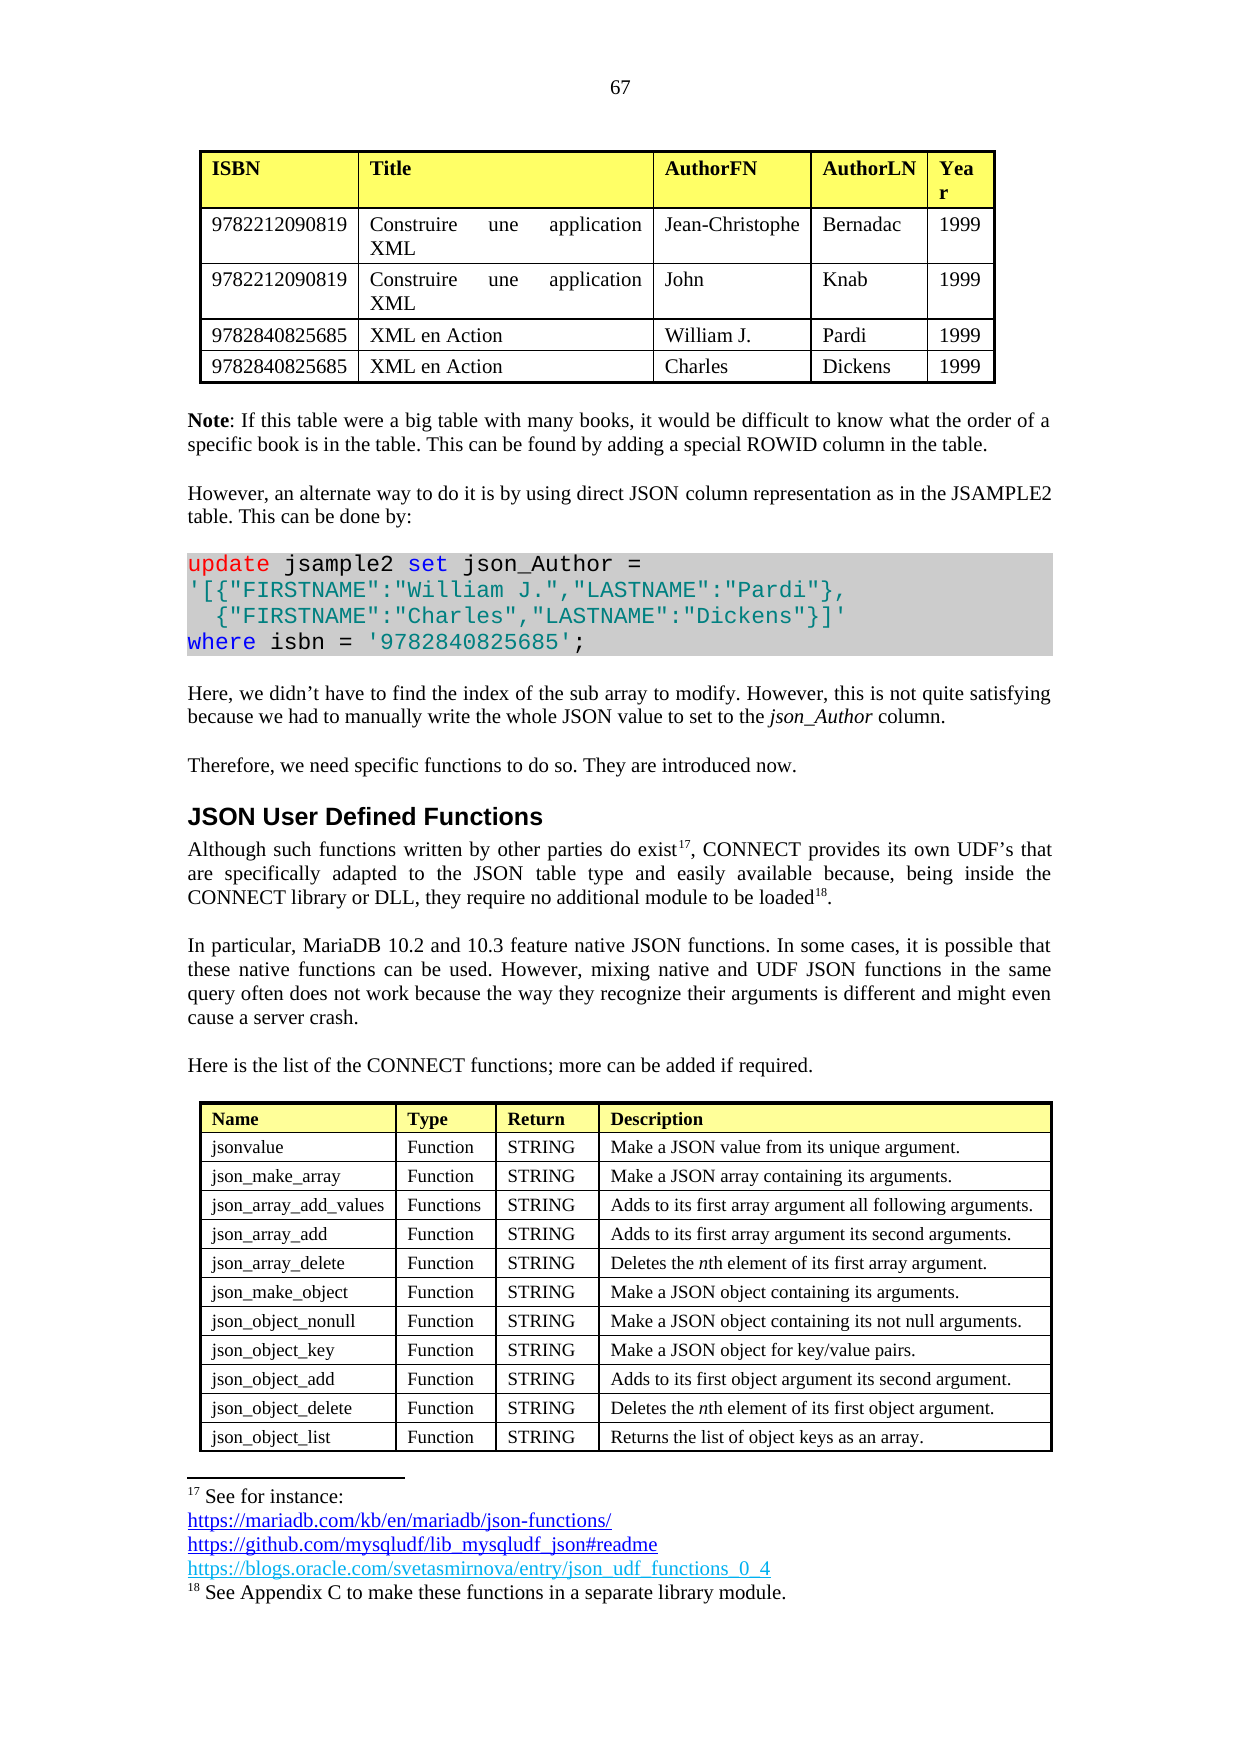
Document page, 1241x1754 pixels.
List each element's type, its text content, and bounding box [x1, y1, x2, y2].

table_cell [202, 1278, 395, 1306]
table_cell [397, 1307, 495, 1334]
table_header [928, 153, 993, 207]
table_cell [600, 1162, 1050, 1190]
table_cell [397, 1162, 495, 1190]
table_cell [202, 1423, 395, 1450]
text where isbn = '9782840825685'; [187, 630, 1053, 656]
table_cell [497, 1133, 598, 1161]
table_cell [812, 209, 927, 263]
text {"FIRSTNAME":"Charles","LASTNAME":"Dickens"}]' [187, 604, 1053, 630]
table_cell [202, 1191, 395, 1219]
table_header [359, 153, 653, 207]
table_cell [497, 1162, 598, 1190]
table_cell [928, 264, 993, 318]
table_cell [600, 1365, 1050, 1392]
text '[{"FIRSTNAME":"William J.","LASTNAME":"Pardi"}, [187, 578, 1053, 604]
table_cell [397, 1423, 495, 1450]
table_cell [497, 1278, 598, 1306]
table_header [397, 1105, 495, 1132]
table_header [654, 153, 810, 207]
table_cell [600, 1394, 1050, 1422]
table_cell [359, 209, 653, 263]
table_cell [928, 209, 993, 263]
text update jsample2 set json_Author = [187, 553, 1053, 578]
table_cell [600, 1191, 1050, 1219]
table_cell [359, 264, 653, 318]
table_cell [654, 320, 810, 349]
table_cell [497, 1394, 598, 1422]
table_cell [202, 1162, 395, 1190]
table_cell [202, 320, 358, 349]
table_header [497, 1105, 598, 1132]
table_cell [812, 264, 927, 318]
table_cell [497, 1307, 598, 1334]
text However, an alternate way to do it is by using direct JSON column representation as in the JSAMPLE2 table. This can be done by: [187, 480, 1053, 528]
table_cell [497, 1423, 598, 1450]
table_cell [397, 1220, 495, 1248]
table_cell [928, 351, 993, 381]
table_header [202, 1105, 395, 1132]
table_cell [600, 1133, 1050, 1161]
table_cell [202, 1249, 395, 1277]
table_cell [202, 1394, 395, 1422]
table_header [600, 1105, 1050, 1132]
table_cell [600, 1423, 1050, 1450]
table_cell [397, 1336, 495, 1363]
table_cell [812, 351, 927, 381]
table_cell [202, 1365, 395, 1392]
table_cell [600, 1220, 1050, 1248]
text Here, we didn’t have to find the index of the sub array to modify. However, this is not quite satisfying because we had to manually write the whole JSON value to set to the json_Author column. [187, 680, 1053, 728]
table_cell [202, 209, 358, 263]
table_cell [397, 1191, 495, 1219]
text In particular, MariaDB 10.2 and 10.3 feature native JSON functions. In some cases, it is possible that these native functions can be used. However, mixing native and UDF JSON functions in the same query often does not work because the way they recognize their arguments is different and might even cause a server crash. [187, 933, 1053, 1029]
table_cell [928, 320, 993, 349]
text Note: If this table were a big table with many books, it would be difficult to know what the order of a specific book is in the table. This can be found by adding a special ROWID column in the table. [187, 408, 1053, 456]
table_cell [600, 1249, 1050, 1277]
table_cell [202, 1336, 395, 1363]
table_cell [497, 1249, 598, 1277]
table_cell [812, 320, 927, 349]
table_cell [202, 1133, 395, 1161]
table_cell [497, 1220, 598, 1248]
text Therefore, we need specific functions to do so. They are introduced now. [187, 753, 1053, 777]
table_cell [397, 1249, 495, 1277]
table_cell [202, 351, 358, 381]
subtitle JSON User Defined Functions [187, 802, 1053, 830]
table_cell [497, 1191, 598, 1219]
text Here is the list of the CONNECT functions; more can be added if required. [187, 1053, 1053, 1077]
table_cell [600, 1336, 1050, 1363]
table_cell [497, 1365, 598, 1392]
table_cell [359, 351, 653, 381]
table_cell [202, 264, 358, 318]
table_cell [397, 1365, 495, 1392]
text Although such functions written by other parties do exist, CONNECT provides its own UDF’s that are specifically adapted to the JSON table type and easily available because, being inside the CONNECT library or DLL, they require no additional module to be loaded. [187, 837, 1053, 909]
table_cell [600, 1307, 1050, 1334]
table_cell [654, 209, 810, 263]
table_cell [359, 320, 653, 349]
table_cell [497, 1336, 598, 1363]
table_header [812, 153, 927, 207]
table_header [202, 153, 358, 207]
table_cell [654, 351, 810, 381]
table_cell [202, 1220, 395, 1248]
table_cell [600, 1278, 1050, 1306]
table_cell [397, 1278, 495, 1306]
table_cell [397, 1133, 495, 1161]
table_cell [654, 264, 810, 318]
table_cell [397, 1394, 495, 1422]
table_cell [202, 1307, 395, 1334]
